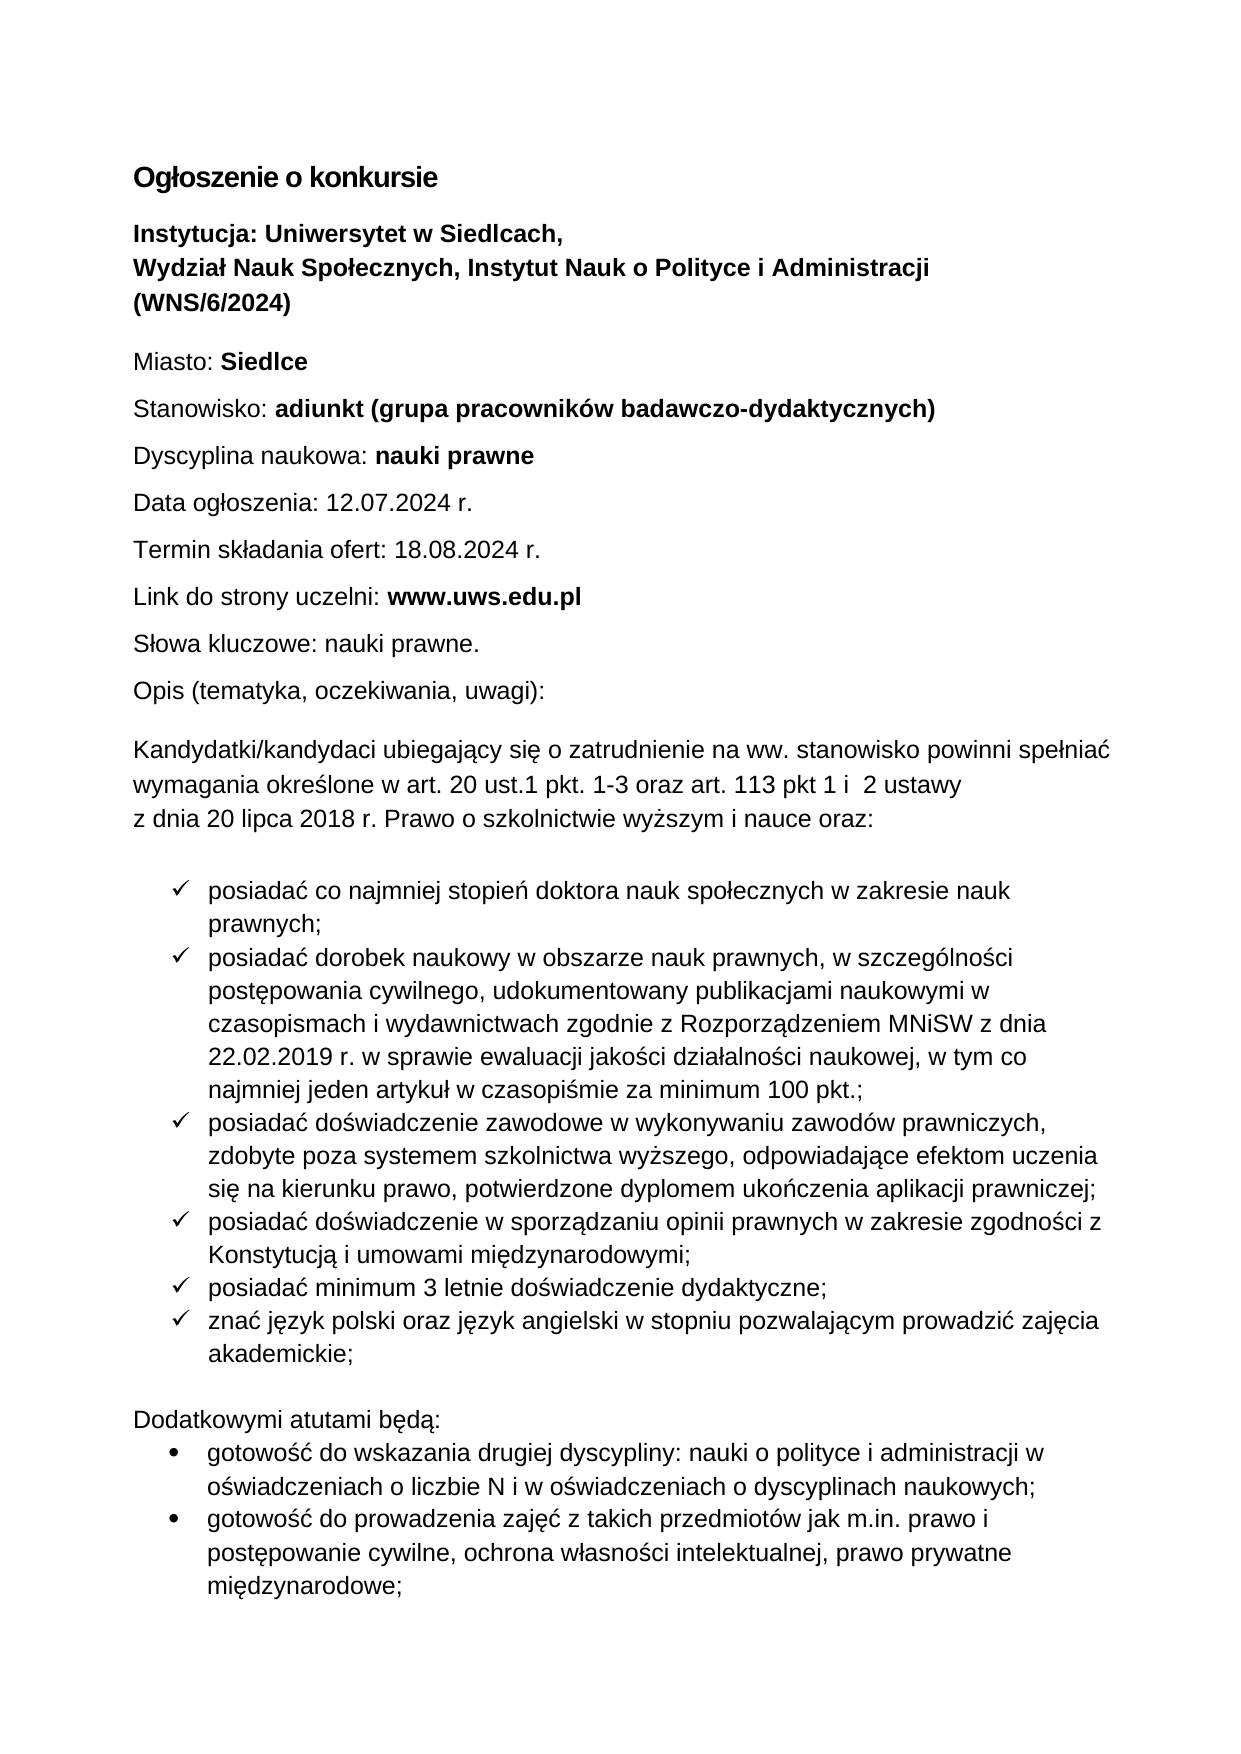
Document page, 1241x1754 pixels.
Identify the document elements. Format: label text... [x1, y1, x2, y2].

text Opis (tematyka, oczekiwania, uwagi): [133, 676, 1122, 705]
list posiadać co najmniej stopień doktora nauk społecznych w zakresie nauk prawnych; [170, 876, 1122, 938]
list gotowość do wskazania drugiej dyscypliny: nauki o polityce i administracji w oświadczeniach o liczbie N i w oświadczeniach o dyscyplinach naukowych; [169, 1438, 1122, 1500]
text Termin składania ofert: 18.08.2024 r. [133, 535, 1122, 564]
text Dyscyplina naukowa: nauki prawne [133, 441, 1122, 470]
list znać język polski oraz język angielski w stopniu pozwalającym prowadzić zajęcia akademickie; [170, 1306, 1122, 1368]
list posiadać doświadczenie w sporządzaniu opinii prawnych w zakresie zgodności z Konstytucją i umowami międzynarodowymi; [170, 1207, 1122, 1269]
text Kandydatki/kandydaci ubiegający się o zatrudnienie na ww. stanowisko powinni spełniać wymagania określone w art. 20 ust.1 pkt. 1-3 oraz art. 113 pkt 1 i 2 ustawy z dnia 20 lipca 2018 r. Prawo o szkolnictwie wyższym i nauce oraz: [133, 735, 1122, 833]
text Miasto: Siedlce [133, 347, 1122, 376]
list Dodatkowymi atutami będą: [133, 1405, 1122, 1434]
text Data ogłoszenia: 12.07.2024 r. [133, 488, 1122, 517]
text Link do strony uczelni: www.uws.edu.pl [133, 582, 1122, 611]
text Instytucja: Uniwersytet w Siedlcach, Wydział Nauk Społecznych, Instytut Nauk o Polityce i Administracji (WNS/6/2024) [133, 219, 1122, 316]
list gotowość do prowadzenia zajęć z takich przedmiotów jak m.in. prawo i postępowanie cywilne, ochrona własności intelektualnej, prawo prywatne międzynarodowe; [169, 1504, 1122, 1599]
list posiadać dorobek naukowy w obszarze nauk prawnych, w szczególności postępowania cywilnego, udokumentowany publikacjami naukowymi w czasopismach i wydawnictwach zgodnie z Rozporządzeniem MNiSW z dnia 22.02.2019 r. w sprawie ewaluacji jakości działalności naukowej, w tym co najmniej jeden artykuł w czasopiśmie za minimum 100 pkt.; [170, 942, 1122, 1103]
text Stanowisko: adiunkt (grupa pracowników badawczo-dydaktycznych) [133, 394, 1122, 423]
list posiadać doświadczenie zawodowe w wykonywaniu zawodów prawniczych, zdobyte poza systemem szkolnictwa wyższego, odpowiadające efektom uczenia się na kierunku prawo, potwierdzone dyplomem ukończenia aplikacji prawniczej; [170, 1108, 1122, 1203]
text Słowa kluczowe: nauki prawne. [133, 629, 1122, 658]
list posiadać minimum 3 letnie doświadczenie dydaktyczne; [170, 1273, 1122, 1302]
title Ogłoszenie o konkursie [133, 160, 1122, 194]
